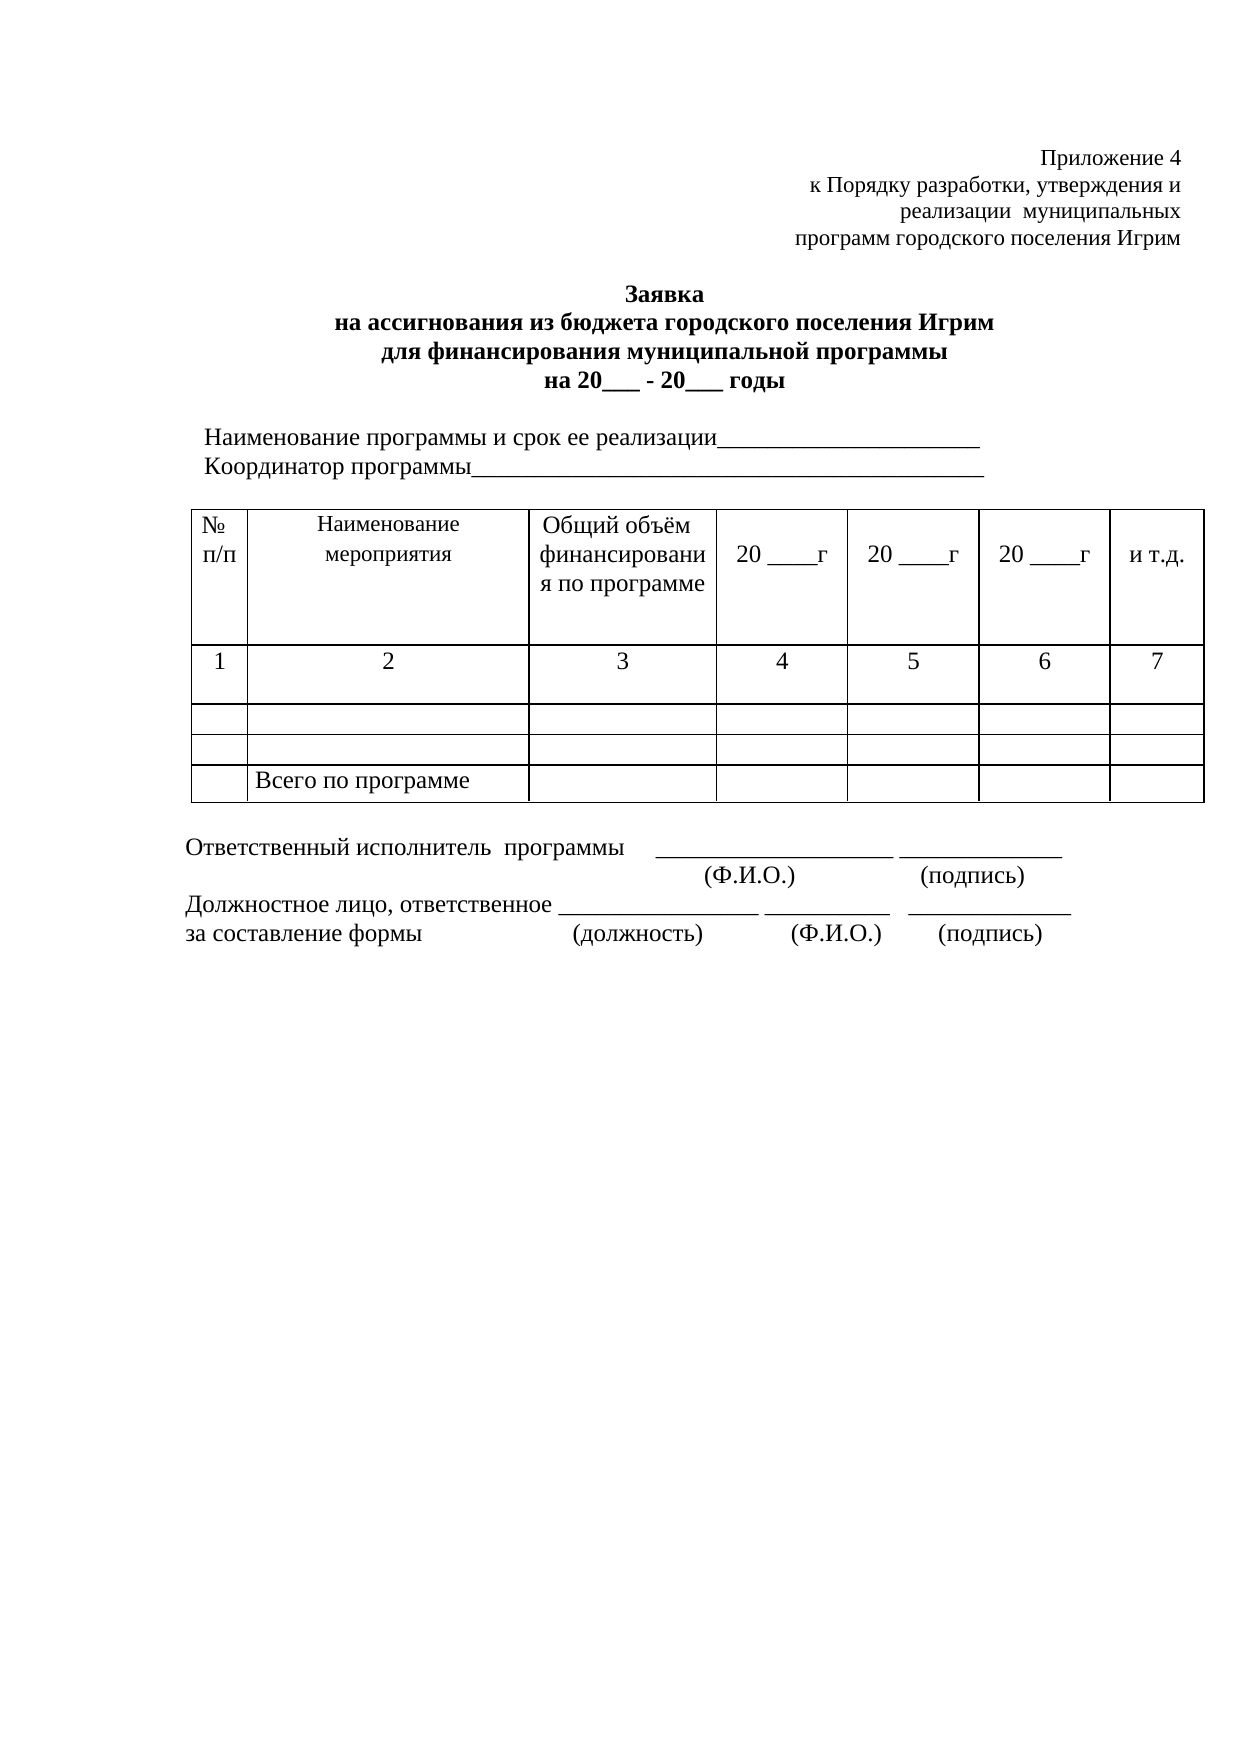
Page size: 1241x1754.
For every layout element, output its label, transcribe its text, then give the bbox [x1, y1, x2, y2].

table_cell [1111, 705, 1203, 733]
table_cell 5 [848, 646, 978, 703]
table_cell 4 [717, 646, 847, 703]
table_cell Всего по программе [248, 766, 528, 801]
text Должностное лицо, ответственное ________________ __________ _____________ [148, 889, 1181, 918]
text (Ф.И.О.) (подпись) [148, 860, 1181, 889]
table_cell [980, 735, 1109, 764]
text к Порядку разработки, утверждения и [148, 171, 1181, 197]
table_cell 3 [530, 646, 716, 703]
table_cell 7 [1111, 646, 1203, 703]
table_header № п/п [192, 510, 247, 644]
table_cell [980, 766, 1109, 801]
text реализации муниципальных [148, 197, 1181, 223]
table_cell 1 [192, 646, 247, 703]
table_header Наименование мероприятия [248, 510, 528, 644]
text Приложение 4 [148, 144, 1181, 171]
table_header Общий объём финансирования по программе [530, 510, 716, 644]
table_cell [248, 735, 528, 764]
table_cell [717, 705, 847, 733]
table_cell [1111, 735, 1203, 764]
table_header 20 ____г [980, 510, 1109, 644]
table_cell [848, 735, 978, 764]
table_cell [980, 705, 1109, 733]
table_cell [717, 766, 847, 801]
table_cell 2 [248, 646, 528, 703]
text за составление формы (должность) (Ф.И.О.) (подпись) [148, 918, 1181, 947]
table_cell [1111, 766, 1203, 801]
text Ответственный исполнитель программы ___________________ _____________ [148, 832, 1181, 860]
text Координатор программы_________________________________________ [148, 451, 1181, 480]
table_cell [530, 735, 716, 764]
table_cell [192, 735, 247, 764]
table_cell 6 [980, 646, 1109, 703]
table_cell [530, 766, 716, 801]
table_cell [717, 735, 847, 764]
table_header и т.д. [1111, 510, 1203, 644]
text Наименование программы и срок ее реализации_____________________ [148, 422, 1181, 451]
table_cell [530, 705, 716, 733]
text программ городского поселения Игрим [148, 223, 1181, 250]
table_header 20 ____г [848, 510, 978, 644]
table_header 20 ____г [717, 510, 847, 644]
text на ассигнования из бюджета городского поселения Игрим [148, 307, 1181, 336]
text на 20___ - 20___ годы [148, 365, 1181, 394]
table_cell [192, 766, 247, 801]
table_cell [848, 705, 978, 733]
table_cell [192, 705, 247, 733]
table_cell [848, 766, 978, 801]
text Заявка [148, 279, 1181, 307]
text для финансирования муниципальной программы [148, 336, 1181, 365]
table_cell [248, 705, 528, 733]
